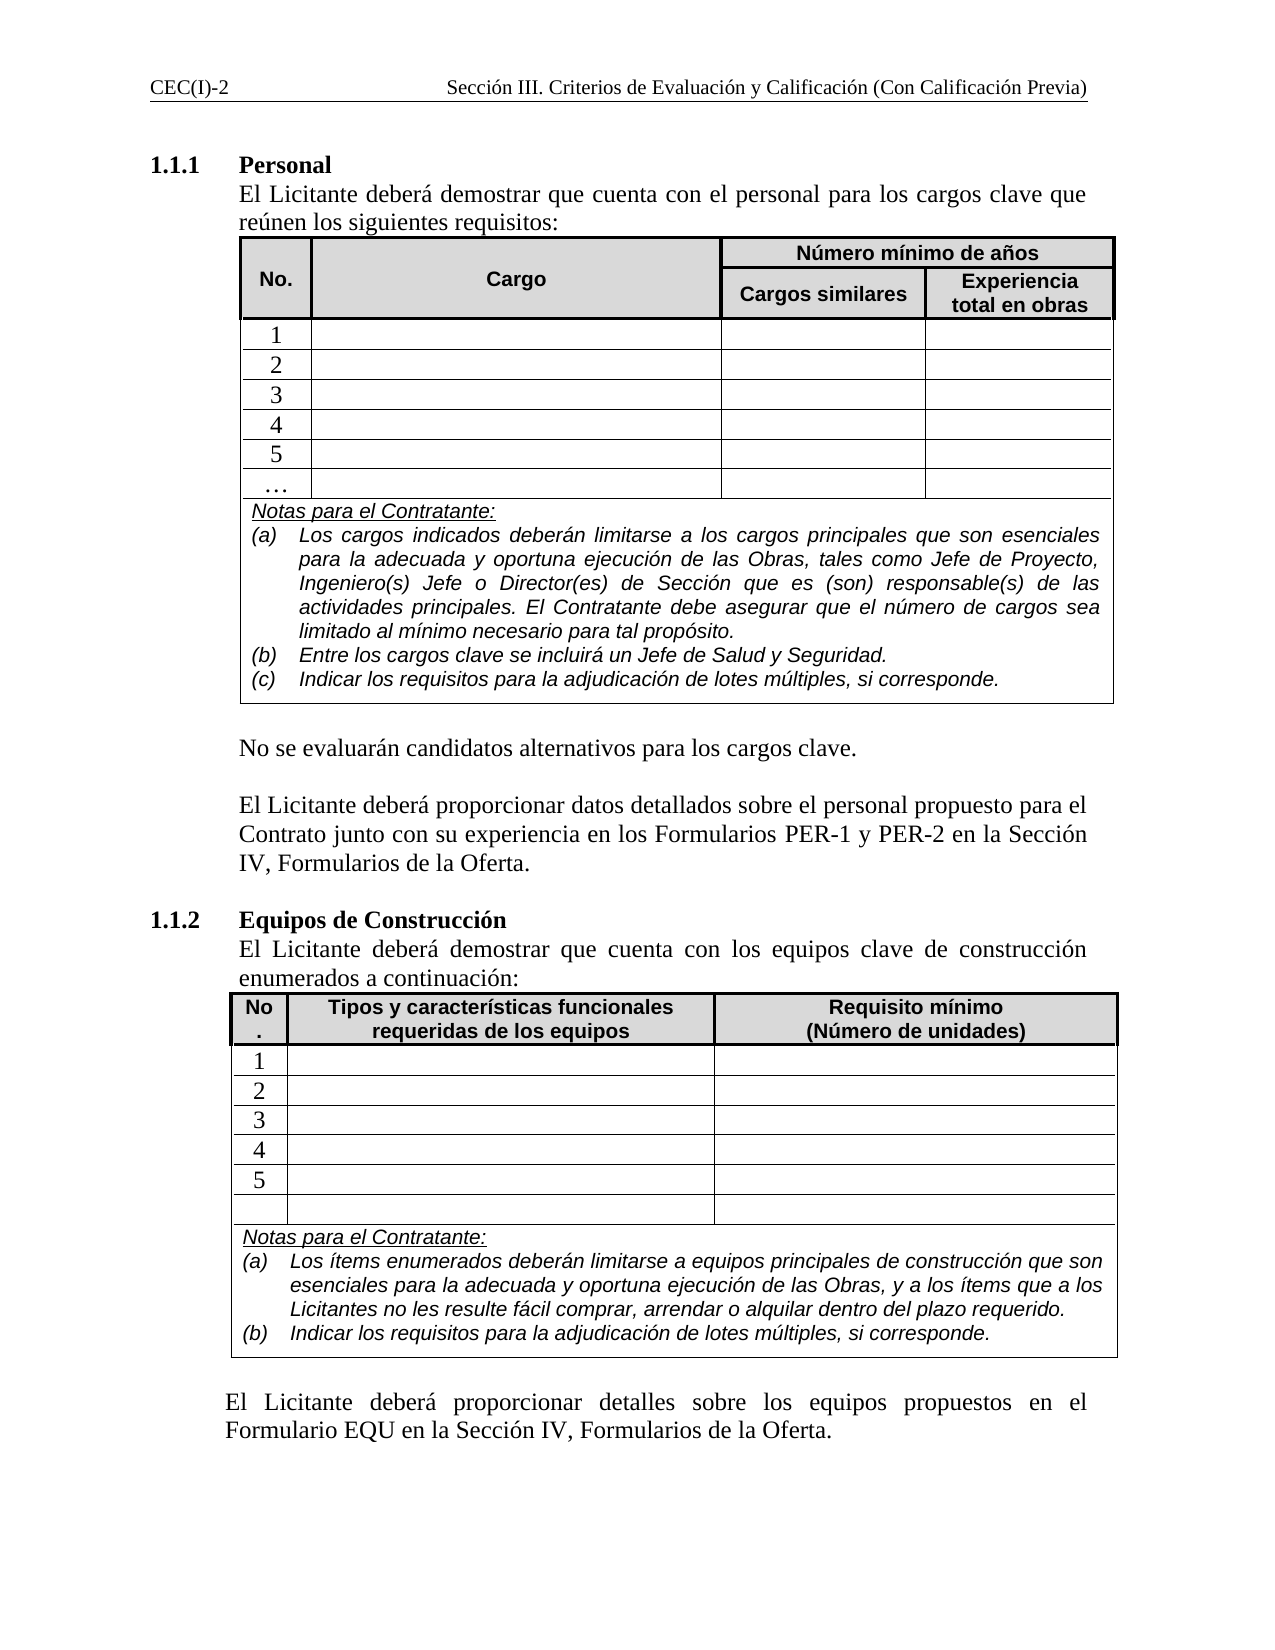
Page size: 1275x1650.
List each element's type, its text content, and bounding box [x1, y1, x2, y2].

table_cell [288, 1195, 714, 1224]
table_cell [312, 350, 721, 379]
table_cell [715, 1134, 1117, 1164]
table_cell [288, 1076, 714, 1104]
table_cell [926, 468, 1113, 498]
table_cell Notas para el Contratante: (a) Los cargos indicados deberán limitarse a los cargos principales que son esenciales para la adecuada y oportuna ejecución de las Obras, tales como Jefe de Proyecto, Ingeniero(s) Jefe o Director(es) de Sección que es (son) responsable(s) de las actividades principales. El Contratante debe asegurar que el número de cargos sea limitado al mínimo necesario para tal propósito. (b) Entre los cargos clave se incluirá un Jefe de Salud y Seguridad. (c) Indicar los requisitos para la adjudicación de lotes múltiples, si corresponde. [241, 498, 1113, 703]
list Personal [150, 150, 1088, 179]
table_cell [312, 320, 721, 349]
table_cell 1 [241, 318, 311, 349]
list Equipos de Construcción [150, 906, 1088, 934]
table_cell [232, 1194, 287, 1224]
table_cell [722, 469, 925, 498]
table_cell [312, 469, 721, 498]
table_cell [926, 439, 1113, 468]
table_cell 3 [241, 379, 311, 409]
text El Licitante deberá demostrar que cuenta con los equipos clave de construcción enumerados a continuación: [239, 934, 1088, 992]
table_cell [722, 440, 925, 468]
table_cell [312, 410, 721, 438]
text No se evaluarán candidatos alternativos para los cargos clave. [239, 733, 1088, 762]
table_cell [722, 380, 925, 409]
table_cell [722, 320, 925, 349]
table_cell [715, 1105, 1117, 1134]
table_cell [288, 1135, 714, 1164]
table_cell [926, 409, 1113, 438]
table_cell 4 [241, 409, 311, 438]
text El Licitante deberá demostrar que cuenta con el personal para los cargos clave que reúnen los siguientes requisitos: [239, 179, 1088, 236]
table_cell 2 [241, 349, 311, 379]
table_header Cargo [313, 239, 719, 317]
table_cell Cargos similares [723, 269, 924, 317]
text El Licitante deberá proporcionar datos detallados sobre el personal propuesto para el Contrato junto con su experiencia en los Formularios PER-1 y PER-2 en la Sección IV, Formularios de la Oferta. [239, 791, 1088, 877]
table_cell [288, 1106, 714, 1134]
table_cell 4 [232, 1134, 287, 1164]
text El Licitante deberá proporcionar detalles sobre los equipos propuestos en el Formulario EQU en la Sección IV, Formularios de la Oferta. [225, 1387, 1088, 1444]
table_cell [715, 1194, 1117, 1224]
table_cell 2 [232, 1075, 287, 1104]
table_header No. [242, 239, 310, 317]
table_header No. [233, 995, 286, 1043]
table_cell [722, 350, 925, 379]
table_cell [715, 1075, 1117, 1104]
table_cell … [241, 468, 311, 498]
table_cell [312, 440, 721, 468]
table_cell 5 [232, 1164, 287, 1194]
table_cell [926, 317, 1113, 349]
table_cell 3 [232, 1105, 287, 1134]
table_cell [926, 379, 1113, 409]
table_cell [288, 1165, 714, 1194]
table_cell [312, 380, 721, 409]
table_cell [926, 349, 1113, 379]
table_cell [722, 410, 925, 438]
table_header Requisito mínimo (Número de unidades) [716, 995, 1116, 1043]
table_header Número mínimo de años [723, 239, 1112, 266]
table_cell Experiencia total en obras [927, 269, 1112, 317]
table_cell Notas para el Contratante: (a) Los ítems enumerados deberán limitarse a equipos principales de construcción que son esenciales para la adecuada y oportuna ejecución de las Obras, y a los ítems que a los Licitantes no les resulte fácil comprar, arrendar o alquilar dentro del plazo requerido. (b) Indicar los requisitos para la adjudicación de lotes múltiples, si corresponde. [232, 1224, 1117, 1357]
table_cell 1 [232, 1044, 287, 1075]
table_cell [715, 1043, 1117, 1075]
table_cell 5 [241, 439, 311, 468]
table_cell [288, 1046, 714, 1075]
table_cell [715, 1164, 1117, 1194]
table_header Tipos y características funcionales requeridas de los equipos [289, 995, 713, 1043]
